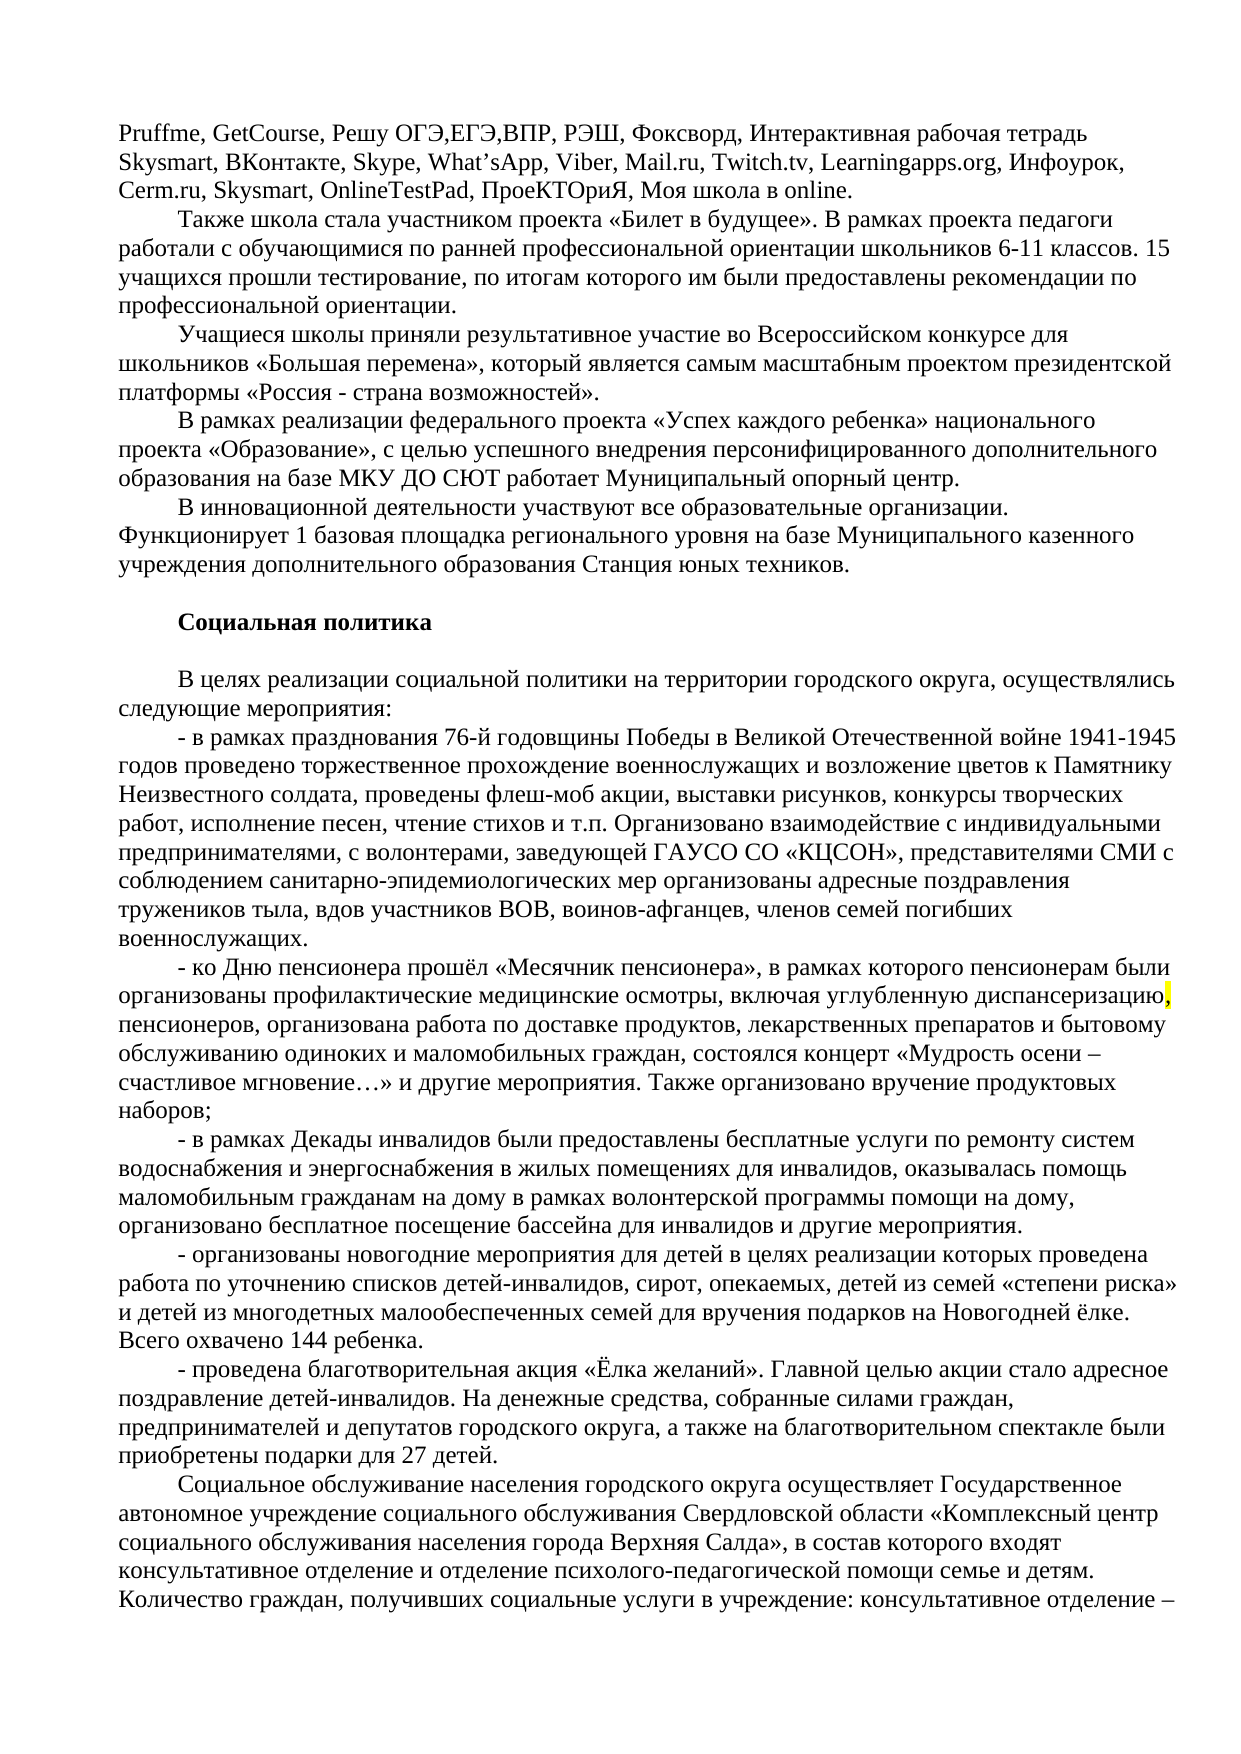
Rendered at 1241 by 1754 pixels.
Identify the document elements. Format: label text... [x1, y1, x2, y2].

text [118, 1469, 1181, 1613]
text - ко Дню пенсионера прошёл «Месячник пенсионера», в рамках которого пенсионерам были организованы профилактические медицинские осмотры, включая углубленную диспансеризацию, пенсионеров, организована работа по доставке продуктов, лекарственных препаратов и бытовому обслуживанию одиноких и маломобильных граждан, состоялся концерт «Мудрость осени – счастливое мгновение…» и другие мероприятия. Также организовано вручение продуктовых наборов; [118, 952, 1181, 1124]
text - в рамках празднования 76-й годовщины Победы в Великой Отечественной войне 1941-1945 годов проведено торжественное прохождение военнослужащих и возложение цветов к Памятнику Неизвестного солдата, проведены флеш-моб акции, выставки рисунков, конкурсы творческих работ, исполнение песен, чтение стихов и т.п. Организовано взаимодействие с индивидуальными предпринимателями, с волонтерами, заведующей ГАУСО СО «КЦСОН», представителями СМИ с соблюдением санитарно-эпидемиологических мер организованы адресные поздравления тружеников тыла, вдов участников ВОВ, воинов-афганцев, членов семей погибших военнослужащих. [118, 722, 1181, 952]
text - организованы новогодние мероприятия для детей в целях реализации которых проведена работа по уточнению списков детей-инвалидов, сирот, опекаемых, детей из семей «степени риска» и детей из многодетных малообеспеченных семей для вручения подарков на Новогодней ёлке. Всего охвачено 144 ребенка. [118, 1239, 1181, 1354]
text В рамках реализации федерального проекта «Успех каждого ребенка» национального проекта «Образование», с целью успешного внедрения персонифицированного дополнительного образования на базе МКУ ДО СЮТ работает Муниципальный опорный центр. [118, 406, 1181, 492]
text - в рамках Декады инвалидов были предоставлены бесплатные услуги по ремонту систем водоснабжения и энергоснабжения в жилых помещениях для инвалидов, оказывалась помощь маломобильным гражданам на дому в рамках волонтерской программы помощи на дому, организовано бесплатное посещение бассейна для инвалидов и другие мероприятия. [118, 1124, 1181, 1239]
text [118, 118, 1181, 204]
text - проведена благотворительная акция «Ёлка желаний». Главной целью акции стало адресное поздравление детей-инвалидов. На денежные средства, собранные силами граждан, предпринимателей и депутатов городского округа, а также на благотворительном спектакле были приобретены подарки для 27 детей. [118, 1354, 1181, 1469]
text В целях реализации социальной политики на территории городского округа, осуществлялись следующие мероприятия: [118, 664, 1181, 722]
text В инновационной деятельности участвуют все образовательные организации. Функционирует 1 базовая площадка регионального уровня на базе Муниципального казенного учреждения дополнительного образования Станция юных техников. [118, 492, 1181, 578]
text Также школа стала участником проекта «Билет в будущее». В рамках проекта педагоги работали с обучающимися по ранней профессиональной ориентации школьников 6-11 классов. 15 учащихся прошли тестирование, по итогам которого им были предоставлены рекомендации по профессиональной ориентации. [118, 204, 1181, 319]
text Социальная политика [118, 607, 1181, 636]
text Учащиеся школы приняли результативное участие во Всероссийском конкурсе для школьников «Большая перемена», который является самым масштабным проектом президентской платформы «Россия - страна возможностей». [118, 319, 1181, 406]
